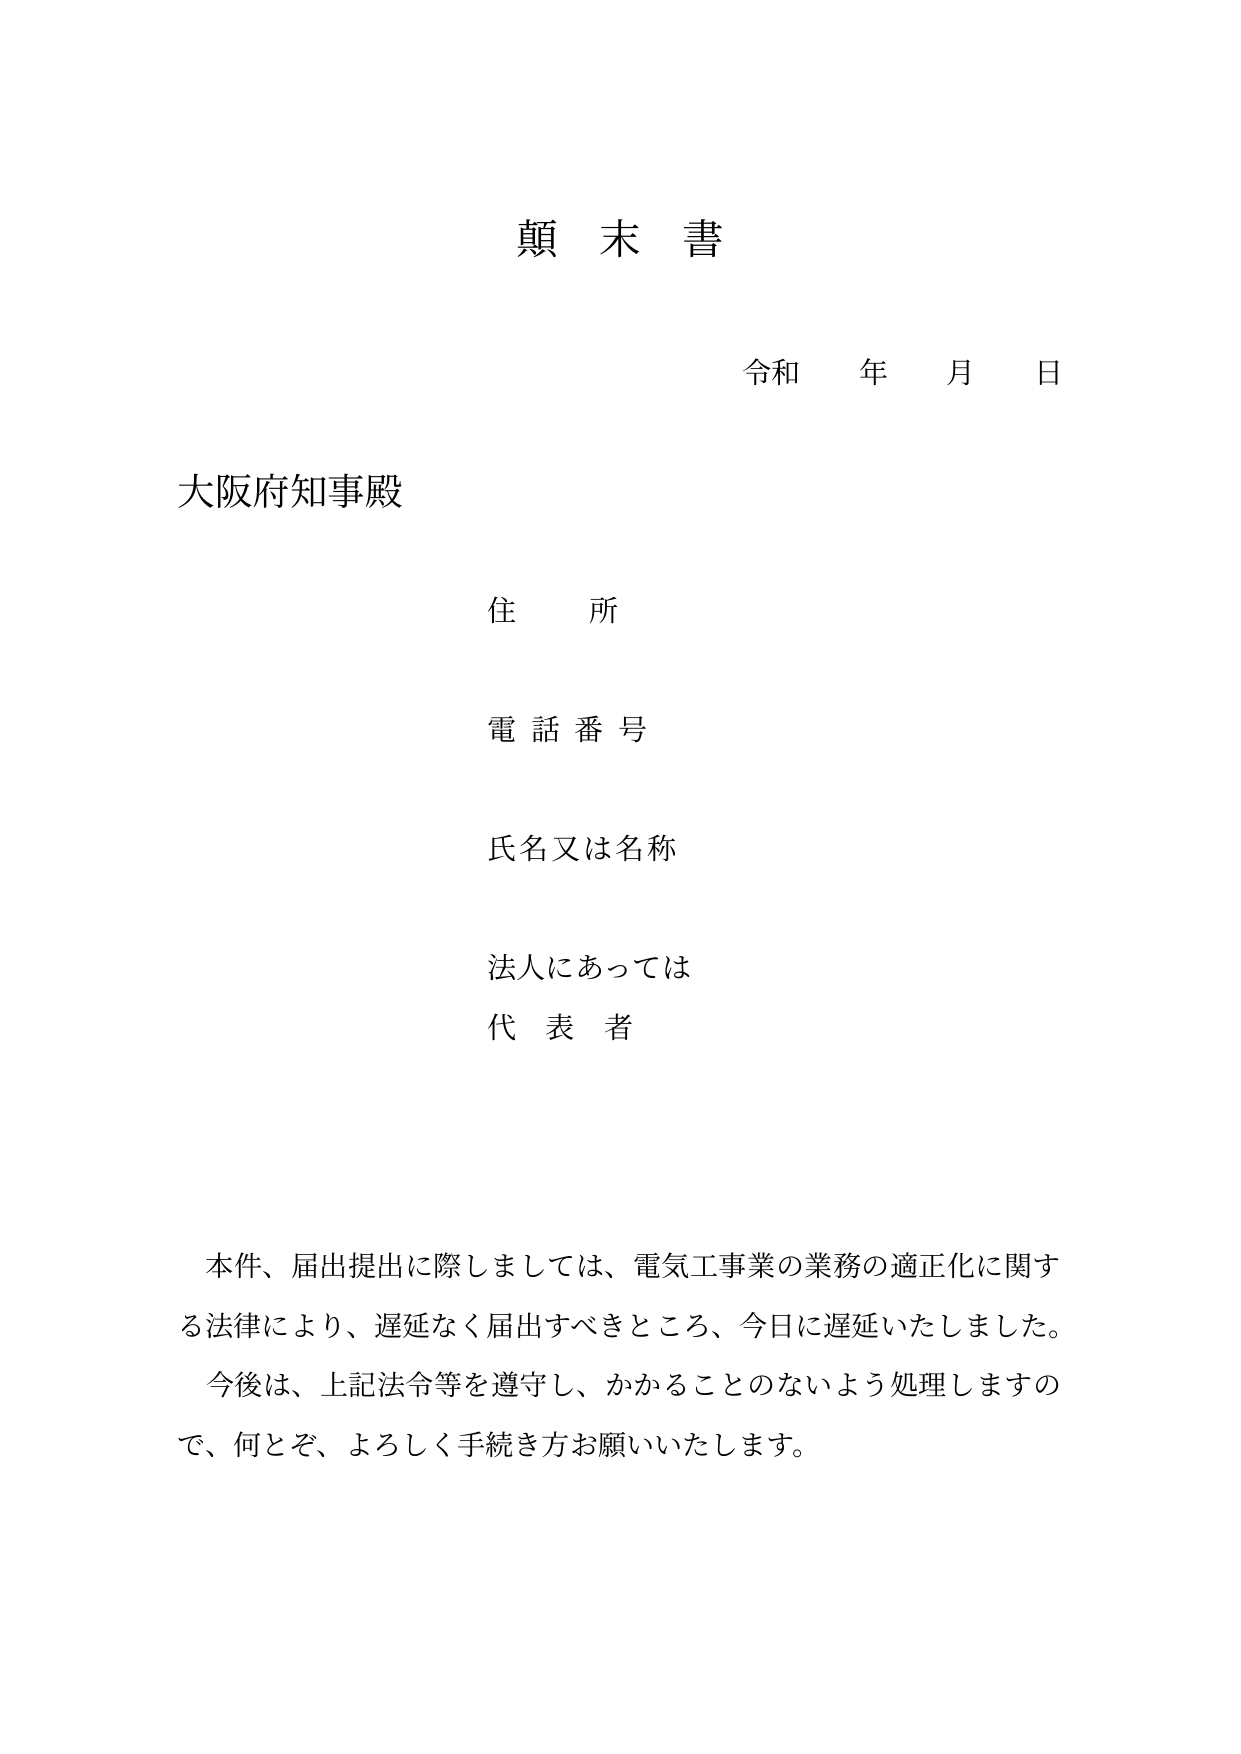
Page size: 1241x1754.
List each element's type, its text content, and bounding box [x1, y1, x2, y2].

text 法人にあっては [487, 937, 1063, 996]
text 代表者 [487, 996, 1063, 1056]
text 顛 末 書 [177, 192, 1063, 281]
text 本件、届出提出に際しましては、電気工事業の業務の適正化に関する法律により、遅延なく届出すべきところ、今日に遅延いたしました。 [177, 1234, 1063, 1354]
text 令和 年 月 日 [177, 341, 1063, 400]
text 大阪府知事殿 [177, 460, 1063, 519]
text 住 所 [487, 579, 1063, 639]
text 氏名又は名称 [487, 817, 1063, 877]
text 電話番号 [487, 698, 1063, 758]
text 今後は、上記法令等を遵守し、かかることのないよう処理しますので、何とぞ、よろしく手続き方お願いいたします。 [177, 1354, 1063, 1473]
